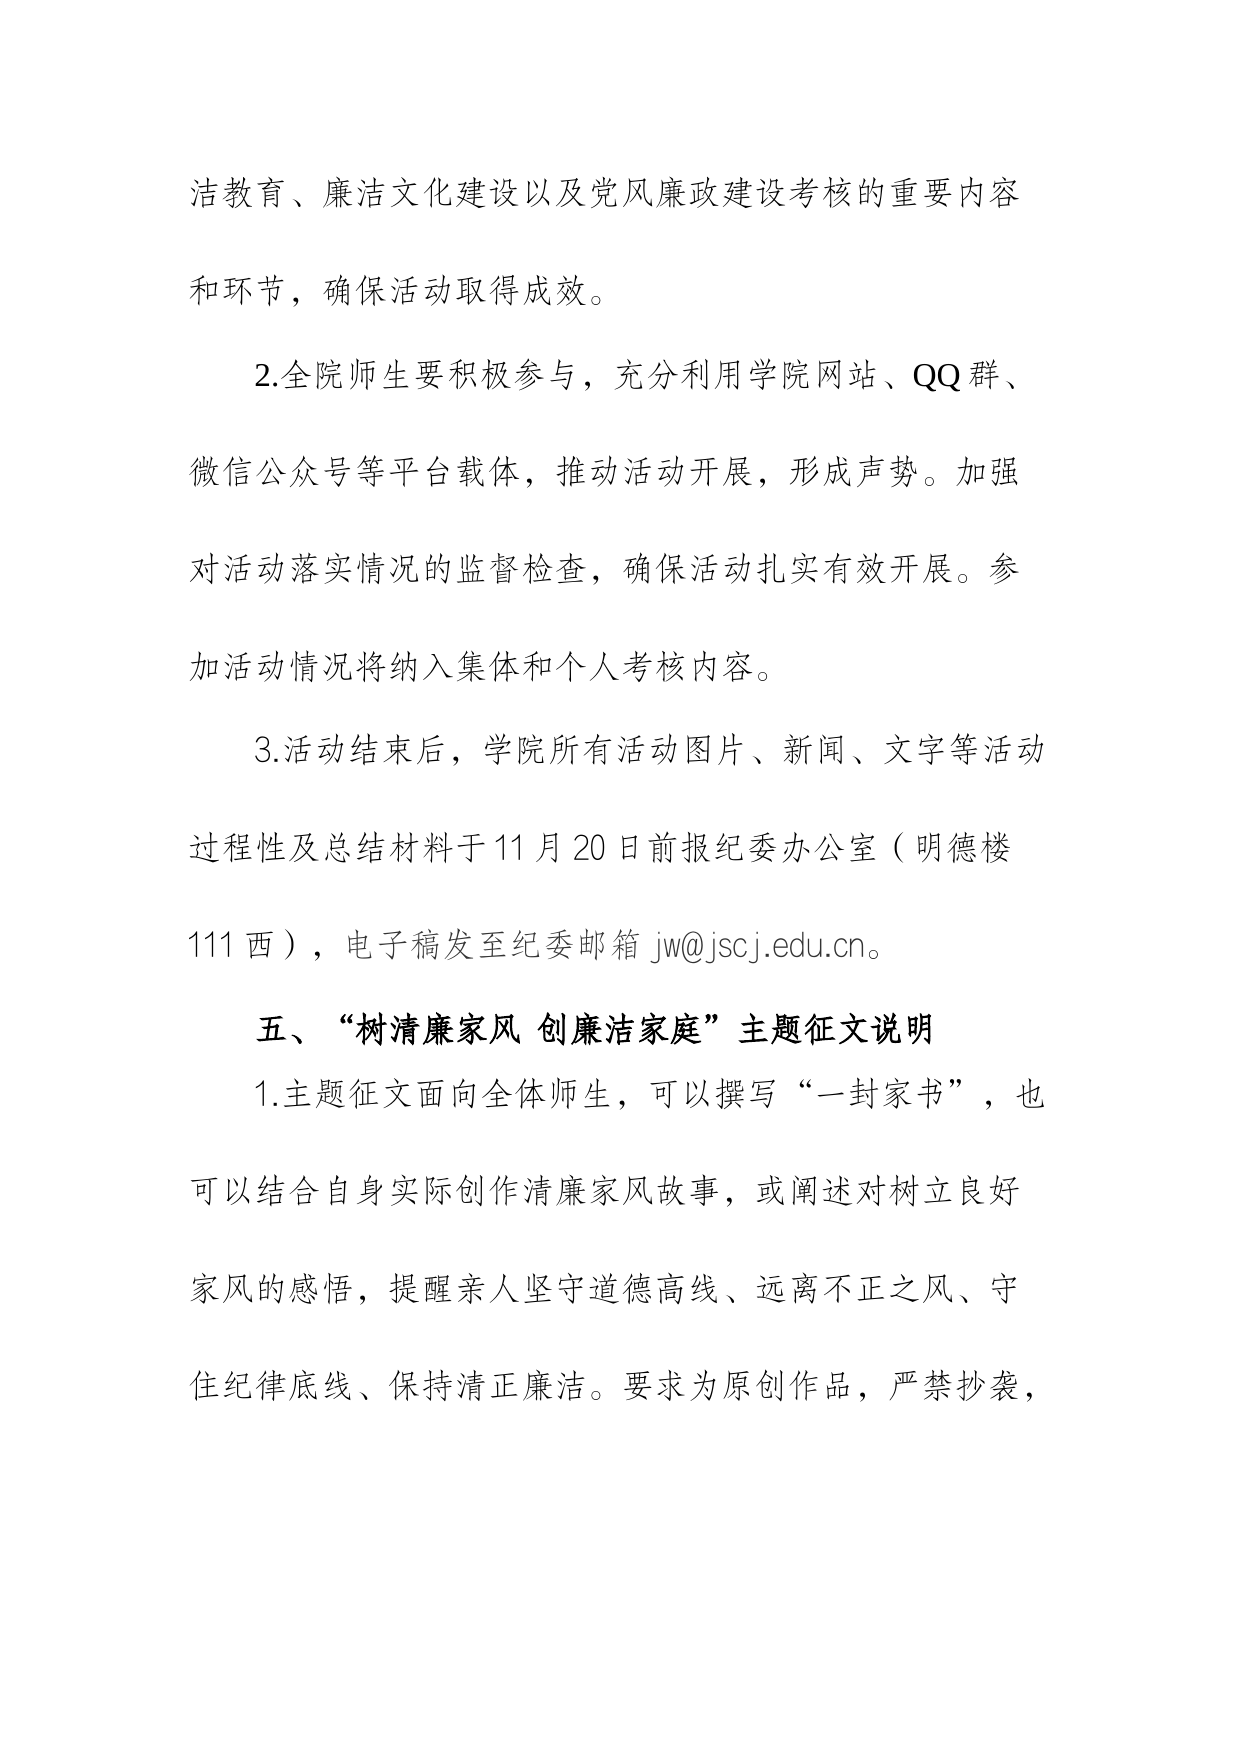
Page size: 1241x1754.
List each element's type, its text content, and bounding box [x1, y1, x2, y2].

text 2.全院师生要积极参与，充分利用学院网站、QQ群、微信公众号等平台载体，推动活动开展，形成声势。加强对活动落实情况的监督检查，确保活动扎实有效开展。参加活动情况将纳入集体和个人考核内容。 [187, 343, 1053, 701]
text 五、“树清廉家风 创廉洁家庭”主题征文说明 [187, 998, 1053, 1063]
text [187, 162, 1053, 324]
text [187, 1063, 1053, 1420]
text 3.活动结束后，学院所有活动图片、新闻、文字等活动过程性及总结材料于11月20日前报纪委办公室（明德楼111西），电子稿发至纪委邮箱jw@jscj.edu.cn。 [187, 719, 1053, 979]
